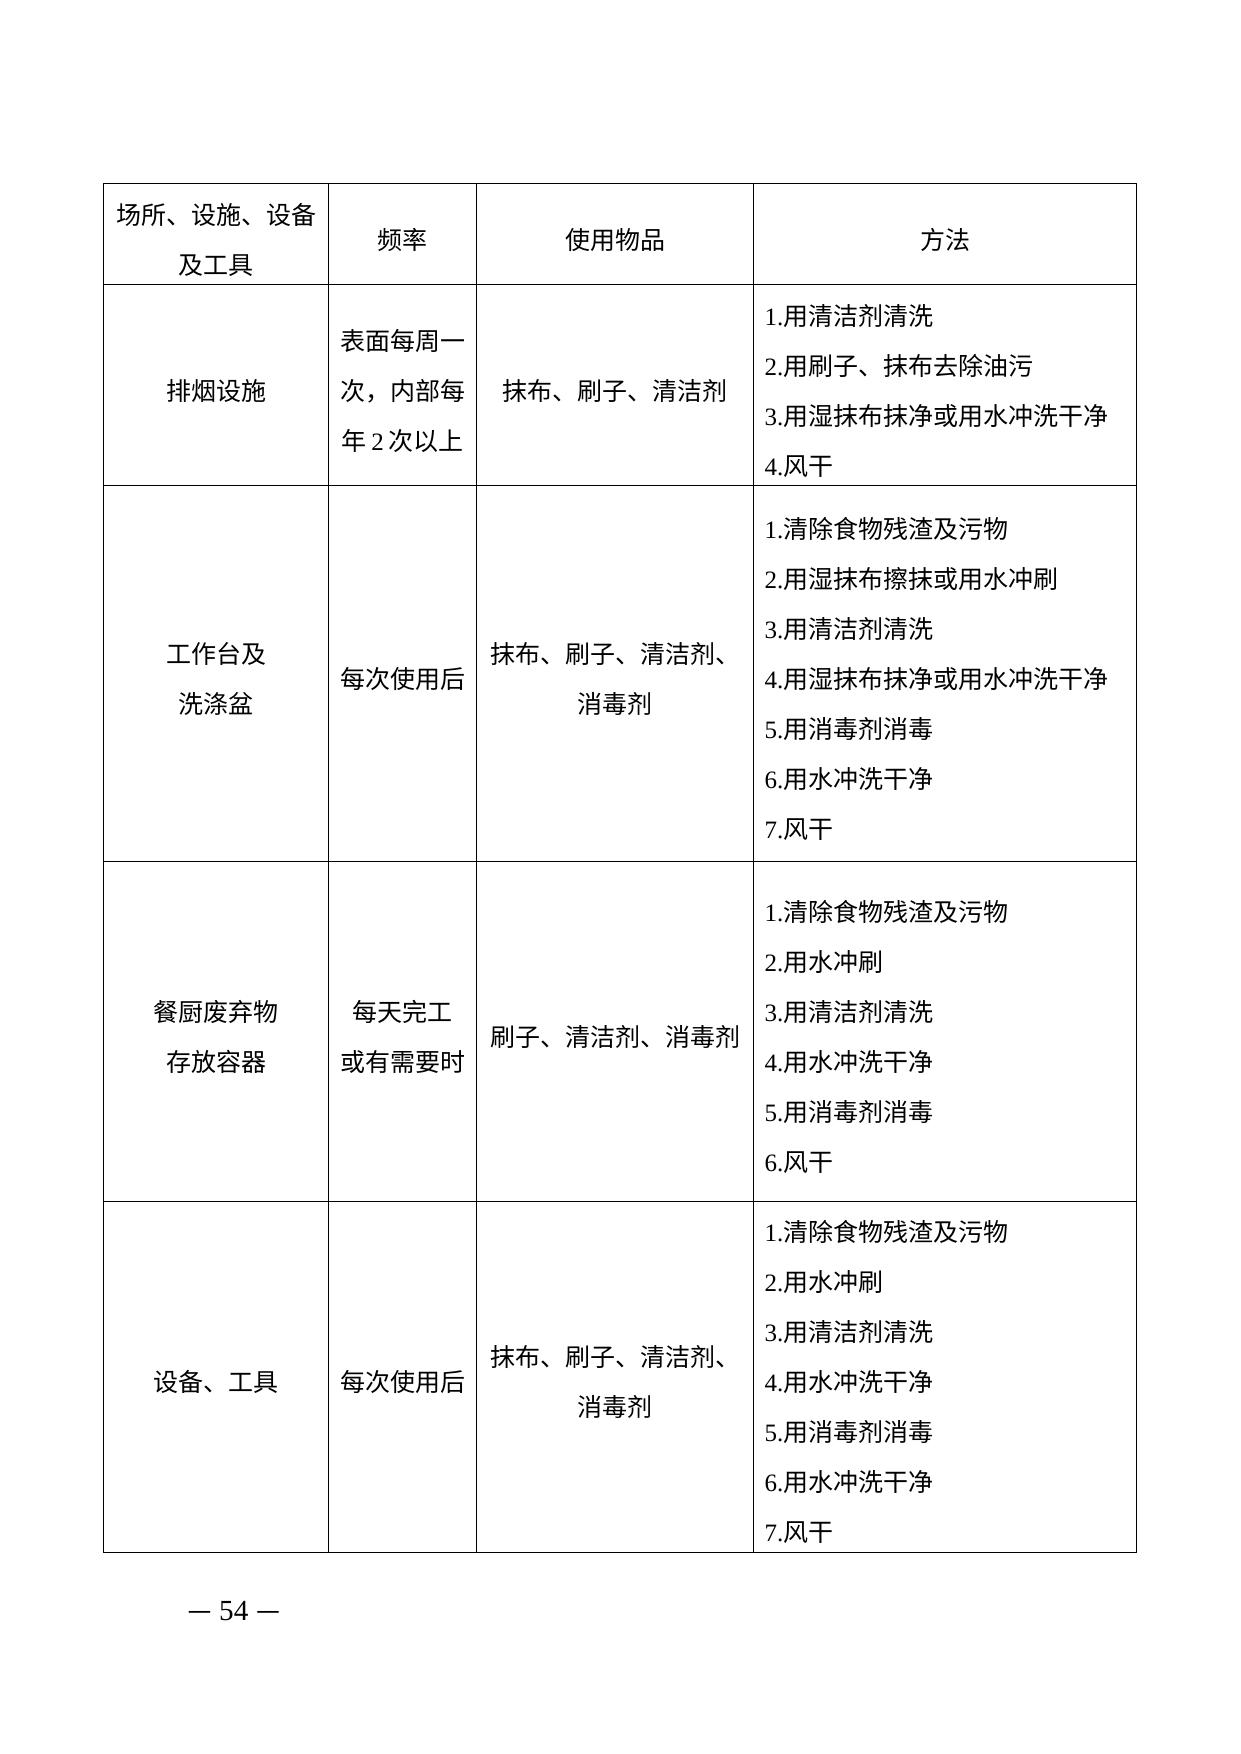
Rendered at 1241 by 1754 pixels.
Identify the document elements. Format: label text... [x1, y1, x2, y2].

table_header 使用物品 [477, 184, 753, 284]
table_cell 每天完工 或有需要时 [329, 862, 476, 1201]
table_header 频率 [329, 184, 476, 284]
table_cell 抹布、刷子、清洁剂 [477, 285, 753, 485]
table_cell 每次使用后 [329, 1202, 476, 1552]
table_cell 抹布、刷子、清洁剂、 消毒剂 [477, 486, 753, 861]
table_cell 工作台及 洗涤盆 [104, 486, 328, 861]
table_cell 抹布、刷子、清洁剂、 消毒剂 [477, 1202, 753, 1552]
table_header 方法 [754, 184, 1136, 284]
table_cell 1.用清洁剂清洗 2.用刷子、抹布去除油污 3.用湿抹布抹净或用水冲洗干净 4.风干 [754, 285, 1136, 485]
table_cell 刷子、清洁剂、消毒剂 [477, 862, 753, 1201]
table_cell 每次使用后 [329, 486, 476, 861]
table_header 场所、设施、设备及工具 [104, 184, 328, 284]
table_cell 1.清除食物残渣及污物 2.用水冲刷 3.用清洁剂清洗 4.用水冲洗干净 5.用消毒剂消毒 6.风干 [754, 862, 1136, 1201]
table_cell 表面每周一次，内部每年2次以上 [329, 285, 476, 485]
table_cell 设备、工具 [104, 1202, 328, 1552]
table_cell 餐厨废弃物 存放容器 [104, 862, 328, 1201]
table_cell 1.清除食物残渣及污物 2.用水冲刷 3.用清洁剂清洗 4.用水冲洗干净 5.用消毒剂消毒 6.用水冲洗干净 7.风干 [754, 1202, 1136, 1552]
table_cell 1.清除食物残渣及污物 2.用湿抹布擦抹或用水冲刷 3.用清洁剂清洗 4.用湿抹布抹净或用水冲洗干净 5.用消毒剂消毒 6.用水冲洗干净 7.风干 [754, 486, 1136, 861]
table_cell 排烟设施 [104, 285, 328, 485]
